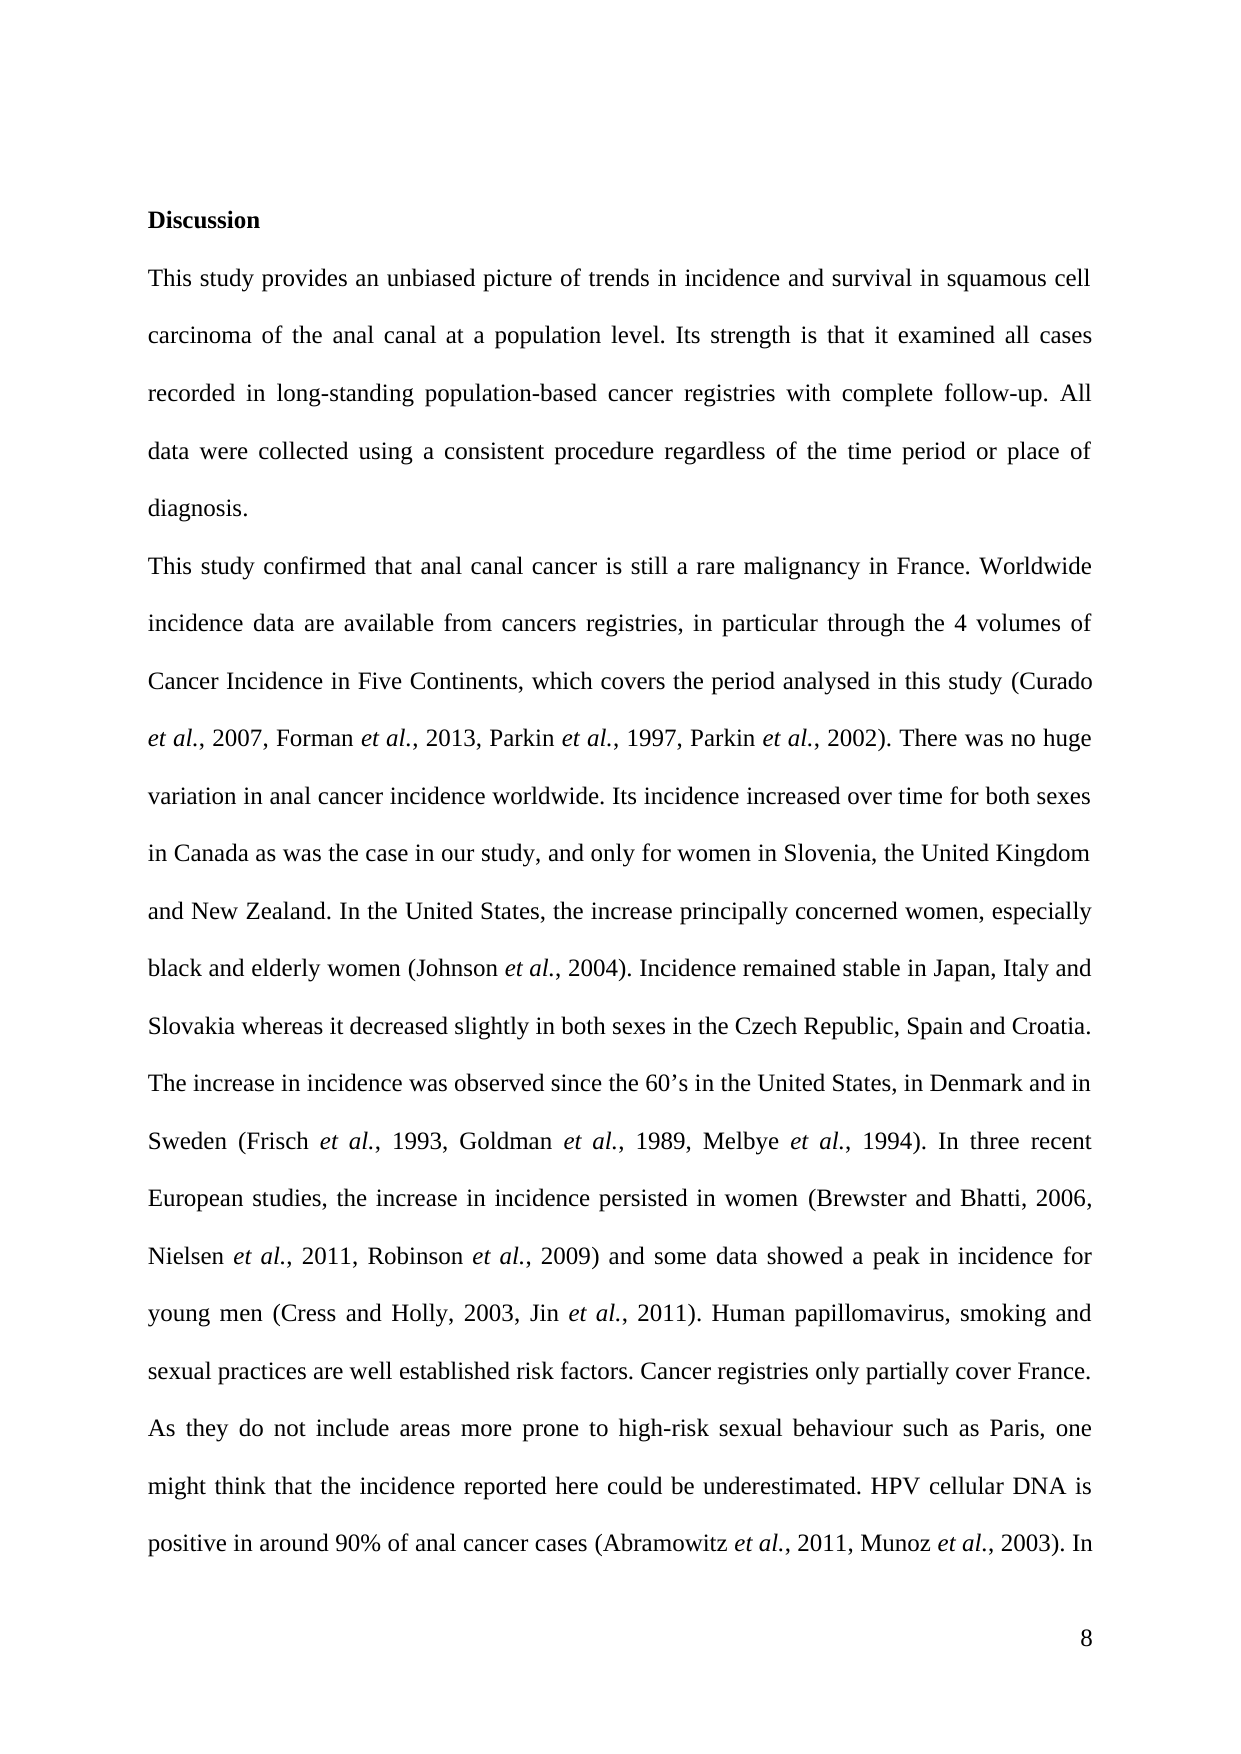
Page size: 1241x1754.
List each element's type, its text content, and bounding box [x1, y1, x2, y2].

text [148, 551, 1093, 1557]
text This study provides an unbiased picture of trends in incidence and survival in squamous cell carcinoma of the anal canal at a population level. Its strength is that it examined all cases recorded in long-standing population-based cancer registries with complete follow-up. All data were collected using a consistent procedure regardless of the time period or place of diagnosis. [148, 263, 1093, 522]
text Discussion [148, 205, 1093, 234]
